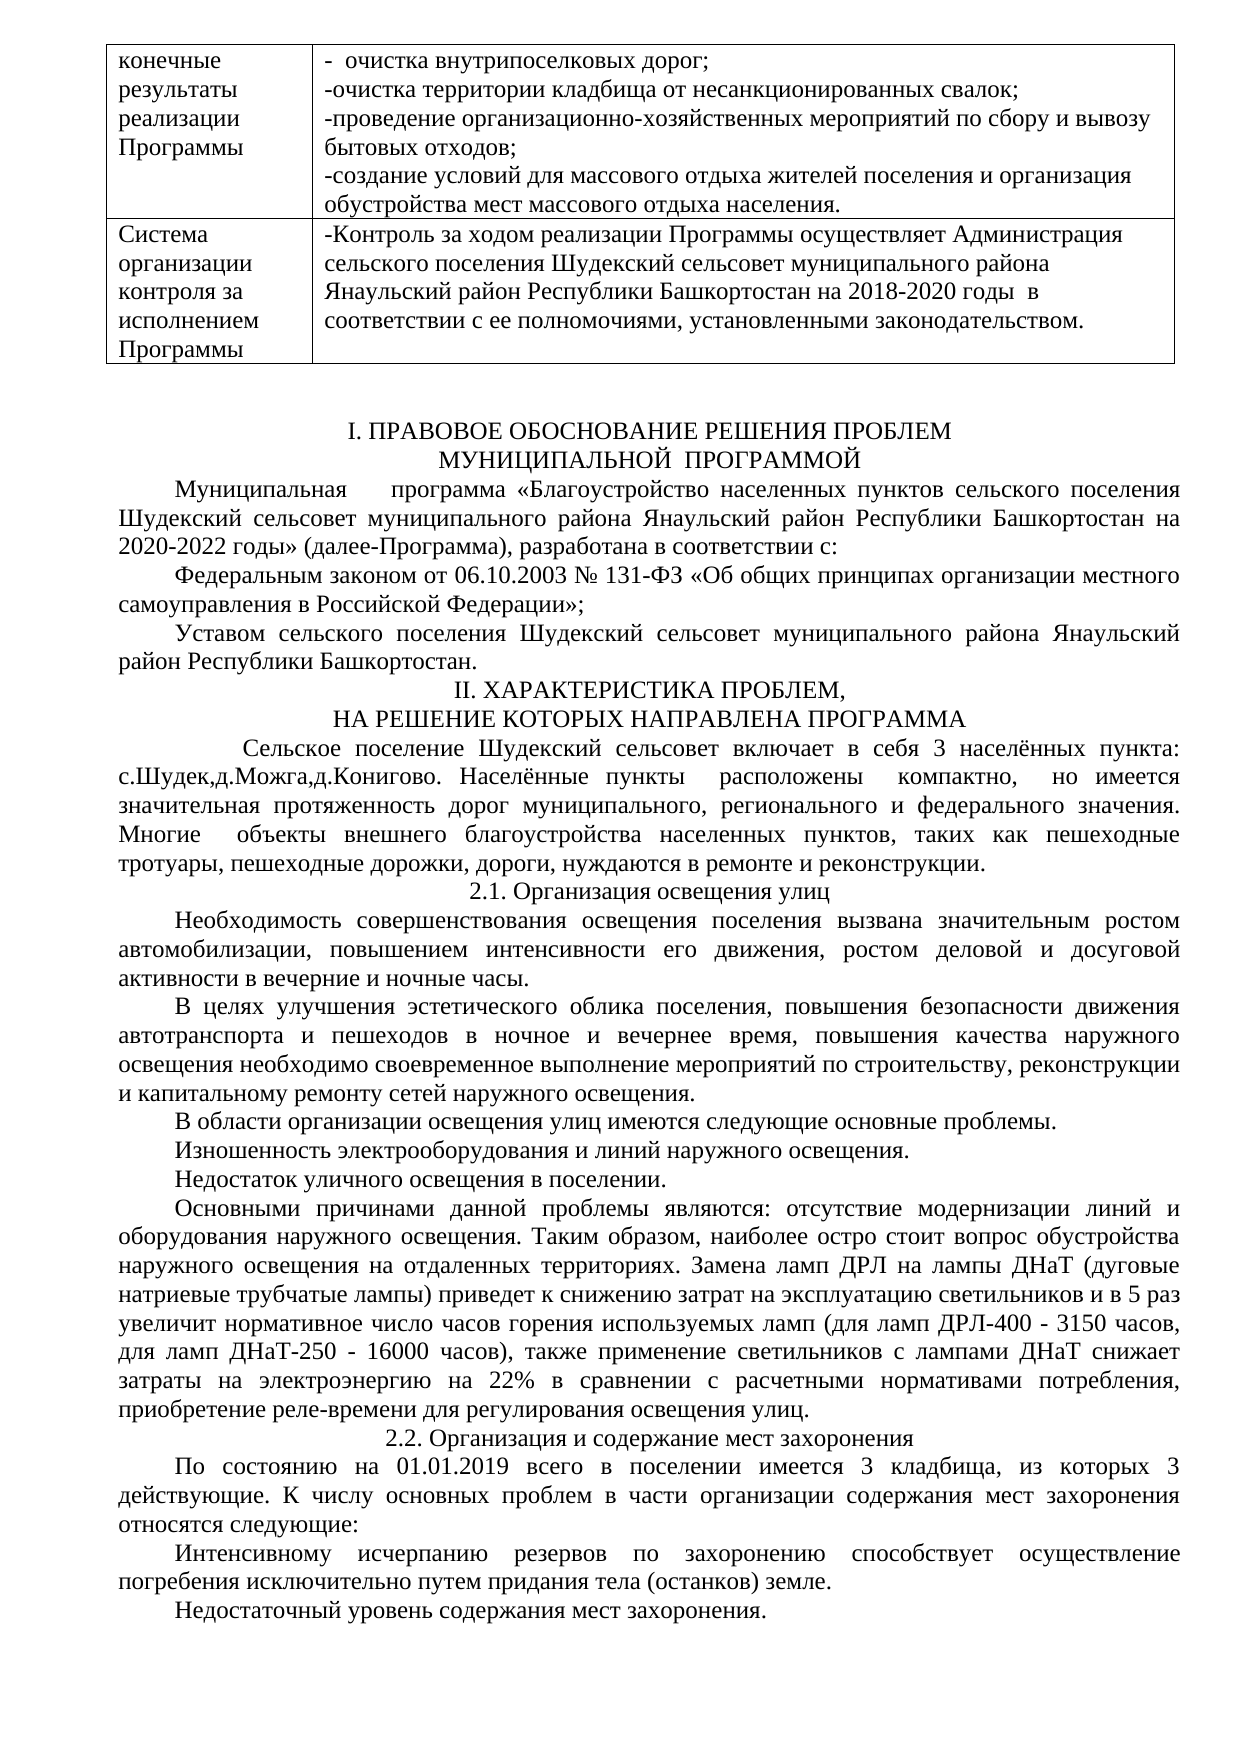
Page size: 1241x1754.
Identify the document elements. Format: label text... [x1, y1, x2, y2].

text Недостаточный уровень содержания мест захоронения. [118, 1595, 1181, 1624]
text В целях улучшения эстетического облика поселения, повышения безопасности движения автотранспорта и пешеходов в ночное и вечернее время, повышения качества наружного освещения необходимо своевременное выполнение мероприятий по строительству, реконструкции и капитальному ремонту сетей наружного освещения. [118, 991, 1181, 1106]
table_cell Система организации контроля за исполнением Программы [107, 219, 312, 363]
text Федеральным законом от 06.10.2003 № 131-ФЗ «Об общих принципах организации местного самоуправления в Российской Федерации»; [118, 560, 1181, 618]
text Основными причинами данной проблемы являются: отсутствие модернизации линий и оборудования наружного освещения. Таким образом, наиболее остро стоит вопрос обустройства наружного освещения на отдаленных территориях. Замена ламп ДРЛ на лампы ДНаТ (дуговые натриевые трубчатые лампы) приведет к снижению затрат на эксплуатацию светильников и в 5 раз увеличит нормативное число часов горения используемых ламп (для ламп ДРЛ-400 - 3150 часов, для ламп ДНаТ-250 - 16000 часов), также применение светильников с лампами ДНаТ снижает затраты на электроэнергию на 22% в сравнении с расчетными нормативами потребления, приобретение реле-времени для регулирования освещения улиц. [118, 1193, 1181, 1423]
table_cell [313, 45, 1174, 218]
text НА РЕШЕНИЕ КОТОРЫХ НАПРАВЛЕНА ПРОГРАММА [118, 704, 1181, 733]
text По состоянию на 01.01.2019 всего в поселении имеется 3 кладбища, из которых 3 действующие. К числу основных проблем в части организации содержания мест захоронения относятся следующие: [118, 1451, 1181, 1538]
text I. ПРАВОВОЕ ОБОСНОВАНИЕ РЕШЕНИЯ ПРОБЛЕМ [118, 416, 1181, 445]
text Уставом сельского поселения Шудекский сельсовет муниципального района Янаульский район Республики Башкортостан. [118, 618, 1181, 675]
text Недостаток уличного освещения в поселении. [118, 1164, 1181, 1193]
text Изношенность электрооборудования и линий наружного освещения. [118, 1135, 1181, 1164]
text II. ХАРАКТЕРИСТИКА ПРОБЛЕМ, [118, 675, 1181, 704]
text В области организации освещения улиц имеются следующие основные проблемы. [118, 1106, 1181, 1135]
text Интенсивному исчерпанию резервов по захоронению способствует осуществление погребения исключительно путем придания тела (останков) земле. [118, 1538, 1181, 1595]
text 2.1. Организация освещения улиц [118, 876, 1181, 905]
text Необходимость совершенствования освещения поселения вызвана значительным ростом автомобилизации, повышением интенсивности его движения, ростом деловой и досуговой активности в вечерние и ночные часы. [118, 905, 1181, 991]
text МУНИЦИПАЛЬНОЙ ПРОГРАММОЙ [118, 445, 1181, 474]
text Сельское поселение Шудекский сельсовет включает в себя 3 населённых пункта: с.Шудек,д.Можга,д.Конигово. Населённые пункты расположены компактно, но имеется значительная протяженность дорог муниципального, регионального и федерального значения. Многие объекты внешнего благоустройства населенных пунктов, таких как пешеходные тротуары, пешеходные дорожки, дороги, нуждаются в ремонте и реконструкции. [118, 733, 1181, 876]
text 2.2. Организация и содержание мест захоронения [118, 1423, 1181, 1451]
table_cell -Контроль за ходом реализации Программы осуществляет Администрация сельского поселения Шудекский сельсовет муниципального района Янаульский район Республики Башкортостан на 2018-2020 годы в соответствии с ее полномочиями, установленными законодательством. [313, 219, 1174, 363]
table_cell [107, 45, 312, 218]
text Муниципальная программа «Благоустройство населенных пунктов сельского поселения Шудекский сельсовет муниципального района Янаульский район Республики Башкортостан на 2020-2022 годы» (далее-Программа), разработана в соответствии с: [118, 474, 1181, 560]
